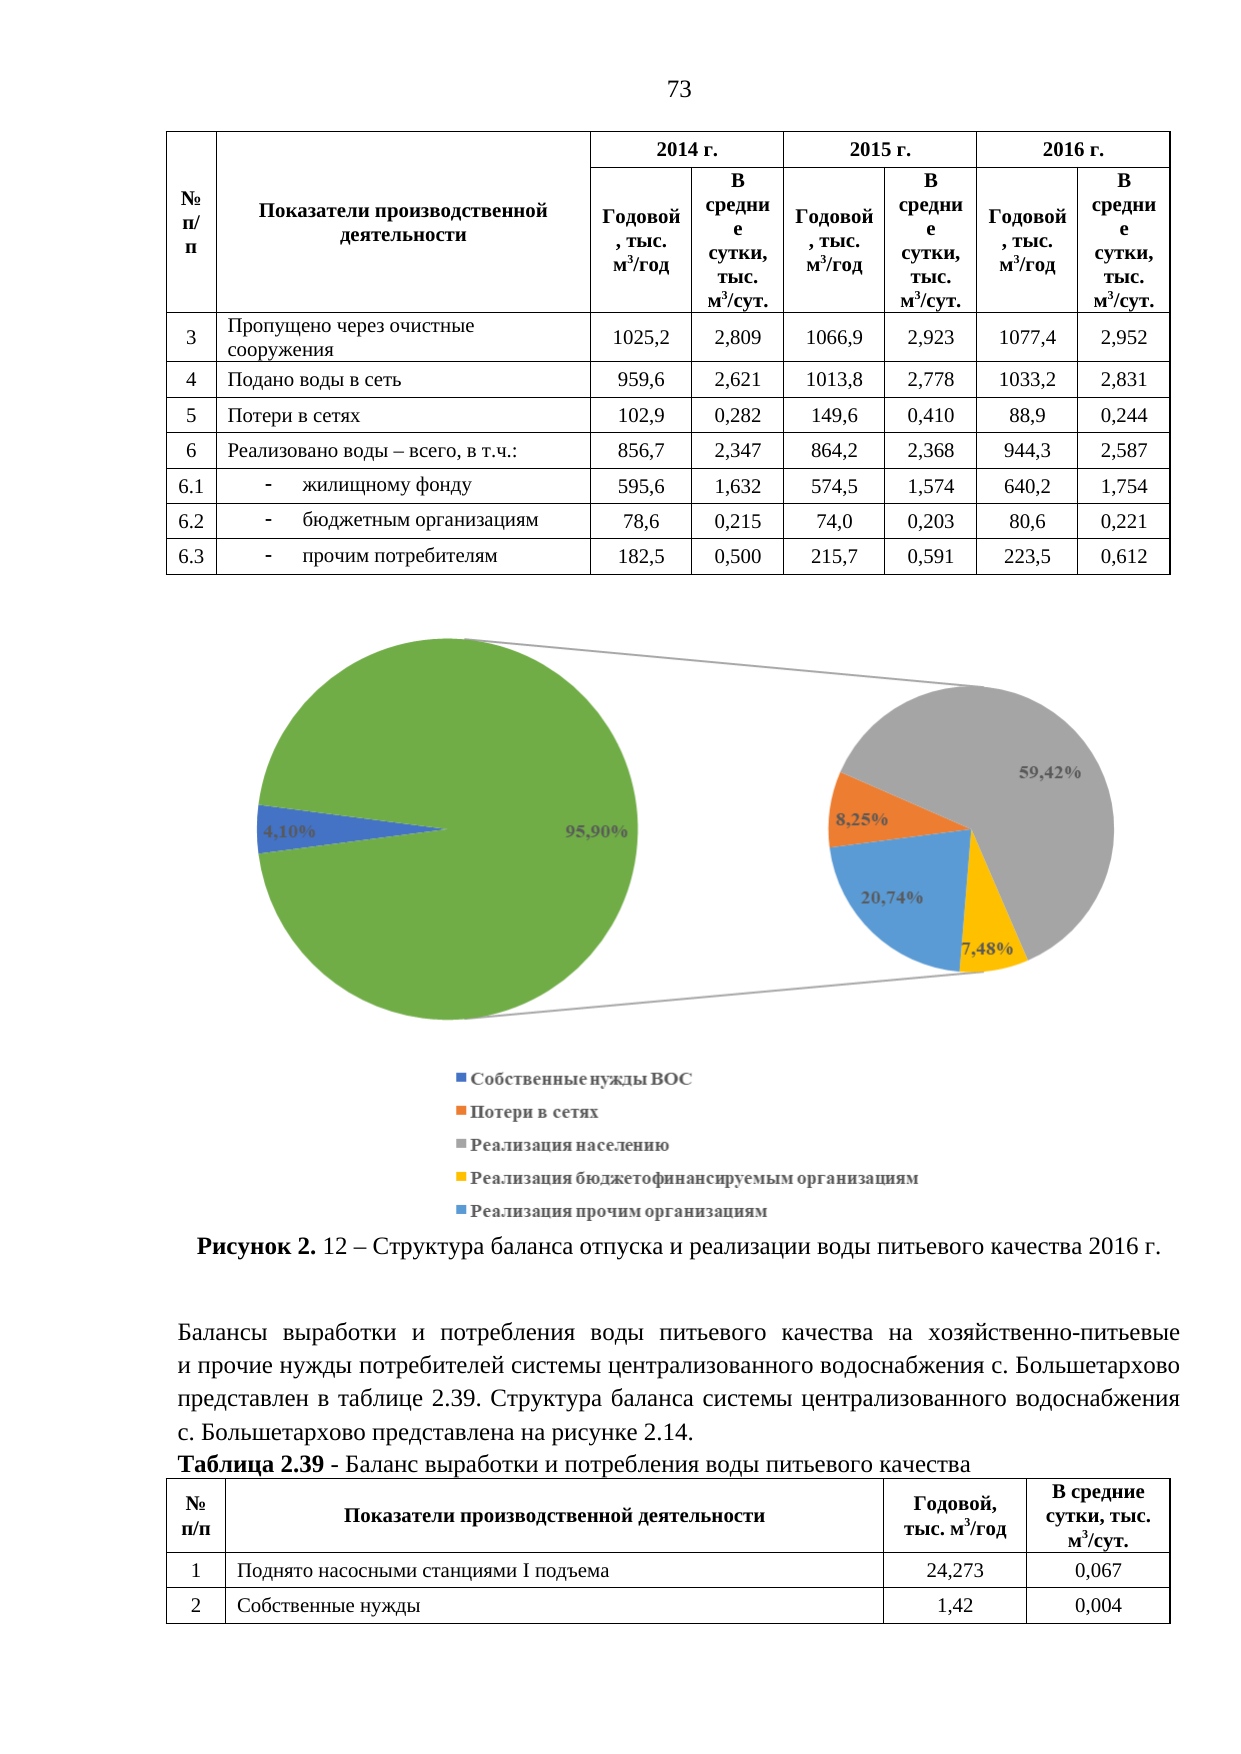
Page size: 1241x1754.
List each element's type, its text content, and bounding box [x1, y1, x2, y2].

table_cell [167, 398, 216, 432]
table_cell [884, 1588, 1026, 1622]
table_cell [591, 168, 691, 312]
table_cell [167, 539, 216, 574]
picture [208, 632, 1151, 1227]
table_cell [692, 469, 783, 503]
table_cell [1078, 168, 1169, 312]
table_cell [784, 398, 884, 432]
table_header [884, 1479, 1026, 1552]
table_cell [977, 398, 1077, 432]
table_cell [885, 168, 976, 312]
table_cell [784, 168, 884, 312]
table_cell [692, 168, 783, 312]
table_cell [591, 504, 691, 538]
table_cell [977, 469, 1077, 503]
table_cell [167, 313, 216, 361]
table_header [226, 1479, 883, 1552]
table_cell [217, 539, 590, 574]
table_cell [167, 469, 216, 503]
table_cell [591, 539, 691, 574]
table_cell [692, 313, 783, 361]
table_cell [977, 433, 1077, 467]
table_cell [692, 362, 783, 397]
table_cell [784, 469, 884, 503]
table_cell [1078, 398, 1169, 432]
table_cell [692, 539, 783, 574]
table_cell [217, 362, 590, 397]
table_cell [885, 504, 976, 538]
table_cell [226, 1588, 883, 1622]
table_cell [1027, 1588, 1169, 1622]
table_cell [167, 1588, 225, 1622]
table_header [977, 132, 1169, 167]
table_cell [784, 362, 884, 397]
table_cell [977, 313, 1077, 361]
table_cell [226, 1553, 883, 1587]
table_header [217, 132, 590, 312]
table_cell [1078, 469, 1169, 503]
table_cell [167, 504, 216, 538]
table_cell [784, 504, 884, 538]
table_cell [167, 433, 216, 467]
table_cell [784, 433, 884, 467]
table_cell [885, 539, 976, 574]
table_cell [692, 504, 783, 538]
text Таблица 2.39 - Баланс выработки и потребления воды питьевого качества [177, 1449, 1181, 1478]
text Балансы выработки и потребления воды питьевого качества на хозяйственно-питьевые и прочие нужды потребителей системы централизованного водоснабжения с. Большетархово представлен в таблице 2.39. Структура баланса системы централизованного водоснабжения с. Большетархово представлена на рисунке 2.14. [177, 1317, 1181, 1445]
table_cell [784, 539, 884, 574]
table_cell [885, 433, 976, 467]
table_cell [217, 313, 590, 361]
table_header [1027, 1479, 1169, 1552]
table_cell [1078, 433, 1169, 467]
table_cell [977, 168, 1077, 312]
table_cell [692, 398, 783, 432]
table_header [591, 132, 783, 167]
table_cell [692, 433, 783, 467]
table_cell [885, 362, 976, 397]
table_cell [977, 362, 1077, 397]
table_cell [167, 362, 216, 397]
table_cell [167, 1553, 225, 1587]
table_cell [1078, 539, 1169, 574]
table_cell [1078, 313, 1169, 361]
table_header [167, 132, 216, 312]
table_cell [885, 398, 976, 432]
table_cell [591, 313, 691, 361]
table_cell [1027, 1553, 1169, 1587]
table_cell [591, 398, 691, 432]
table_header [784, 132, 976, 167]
text Рисунок 2. 12 – Структура баланса отпуска и реализации воды питьевого качества 2016 г. [177, 1231, 1181, 1259]
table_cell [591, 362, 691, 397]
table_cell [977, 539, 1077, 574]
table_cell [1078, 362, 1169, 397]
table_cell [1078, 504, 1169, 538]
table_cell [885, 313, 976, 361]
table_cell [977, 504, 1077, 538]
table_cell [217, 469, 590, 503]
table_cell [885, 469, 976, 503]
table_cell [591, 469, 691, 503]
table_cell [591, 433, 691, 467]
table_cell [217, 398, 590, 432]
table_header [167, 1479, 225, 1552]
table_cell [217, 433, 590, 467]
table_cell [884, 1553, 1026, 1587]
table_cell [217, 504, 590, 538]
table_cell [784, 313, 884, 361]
